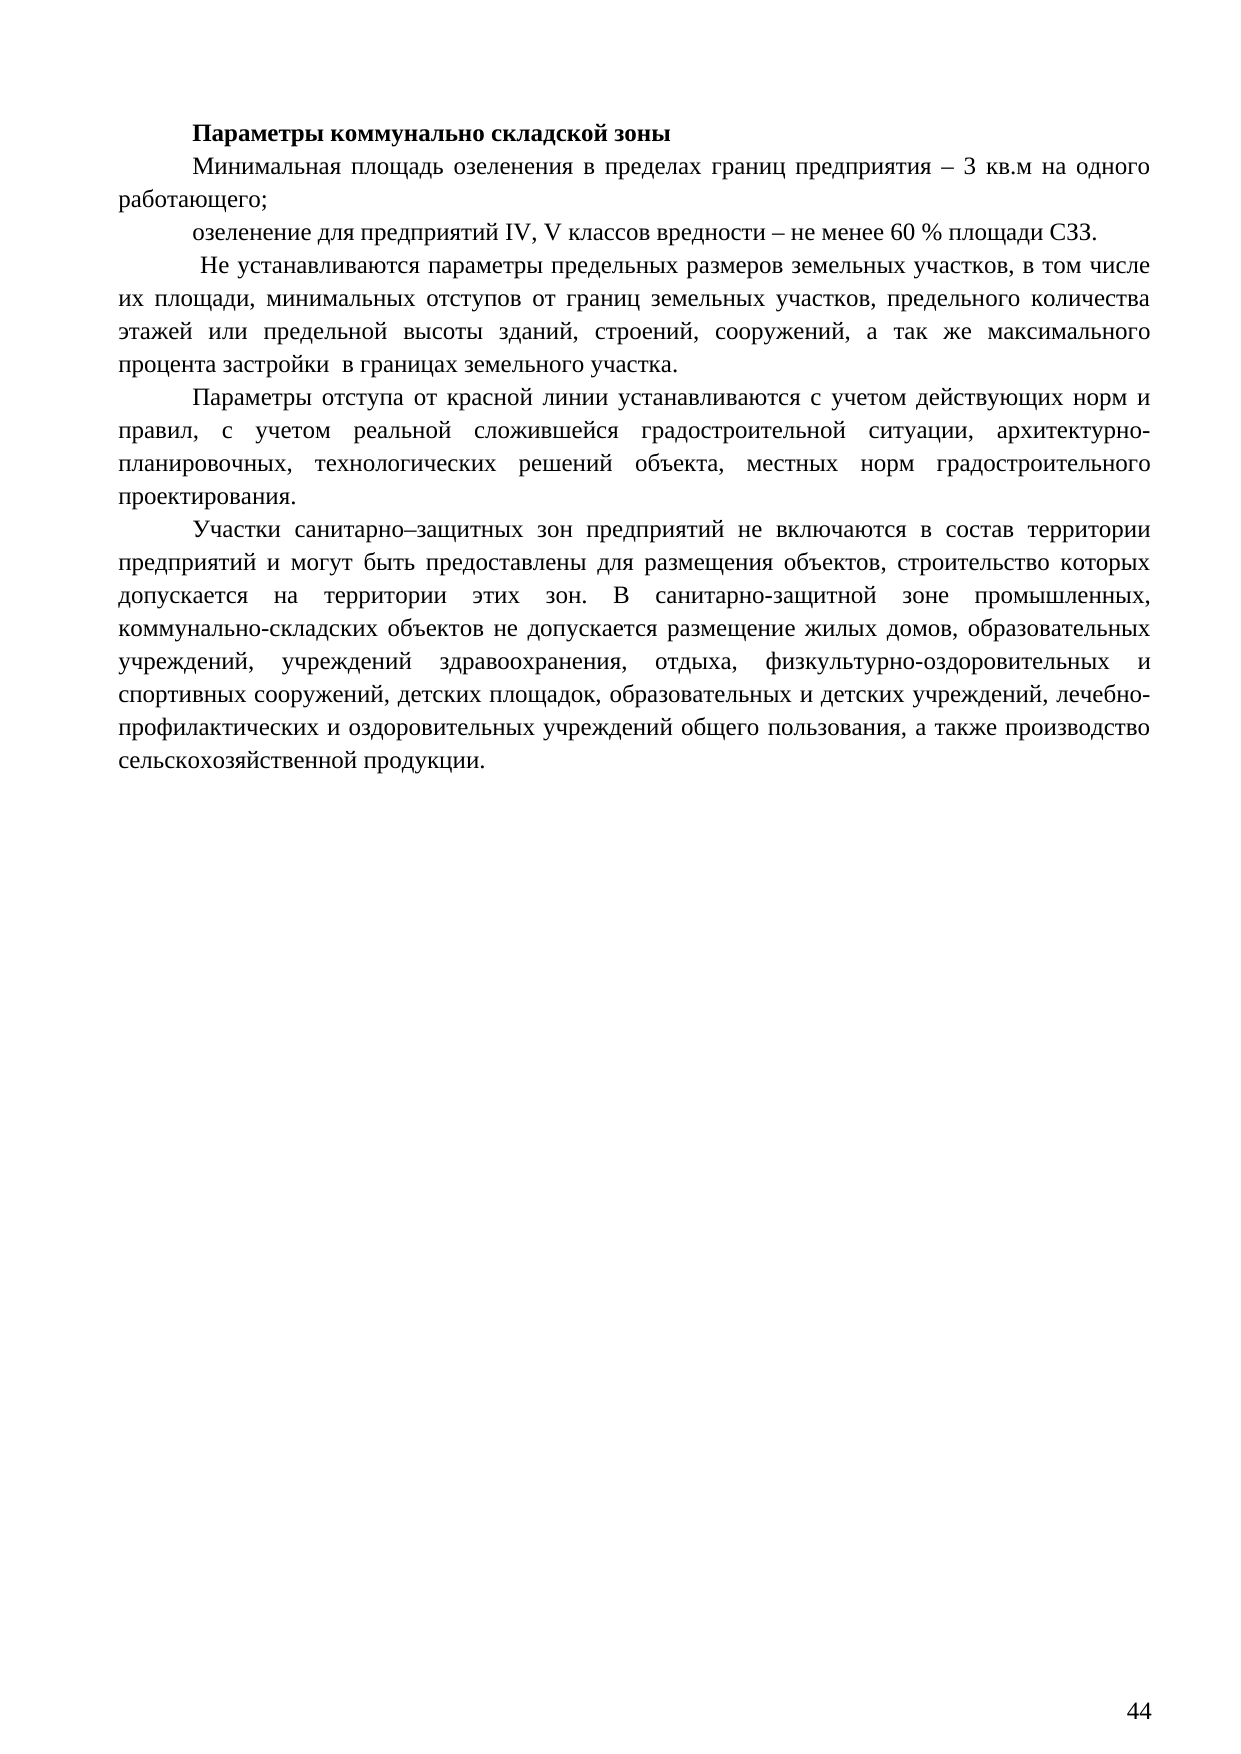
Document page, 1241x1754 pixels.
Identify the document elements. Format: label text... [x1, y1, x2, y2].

text Параметры отступа от красной линии устанавливаются с учетом действующих норм и правил, с учетом реальной сложившейся градостроительной ситуации, архитектурно-планировочных, технологических решений объекта, местных норм градостроительного проектирования. [118, 382, 1152, 510]
text Не устанавливаются параметры предельных размеров земельных участков, в том числе их площади, минимальных отступов от границ земельных участков, предельного количества этажей или предельной высоты зданий, строений, сооружений, а так же максимального процента застройки в границах земельного участка. [118, 250, 1152, 378]
text озеленение для предприятий IV, V классов вредности – не менее 60 % площади СЗЗ. [118, 217, 1152, 246]
text Участки санитарно–защитных зон предприятий не включаются в состав территории предприятий и могут быть предоставлены для размещения объектов, строительство которых допускается на территории этих зон. В санитарно-защитной зоне промышленных, коммунально-складских объектов не допускается размещение жилых домов, образовательных учреждений, учреждений здравоохранения, отдыха, физкультурно-оздоровительных и спортивных сооружений, детских площадок, образовательных и детских учреждений, лечебно-профилактических и оздоровительных учреждений общего пользования, а также производство сельскохозяйственной продукции. [118, 514, 1152, 774]
text Параметры коммунально складской зоны [118, 118, 1152, 147]
text Минимальная площадь озеленения в пределах границ предприятия – 3 кв.м на одного работающего; [118, 151, 1152, 213]
